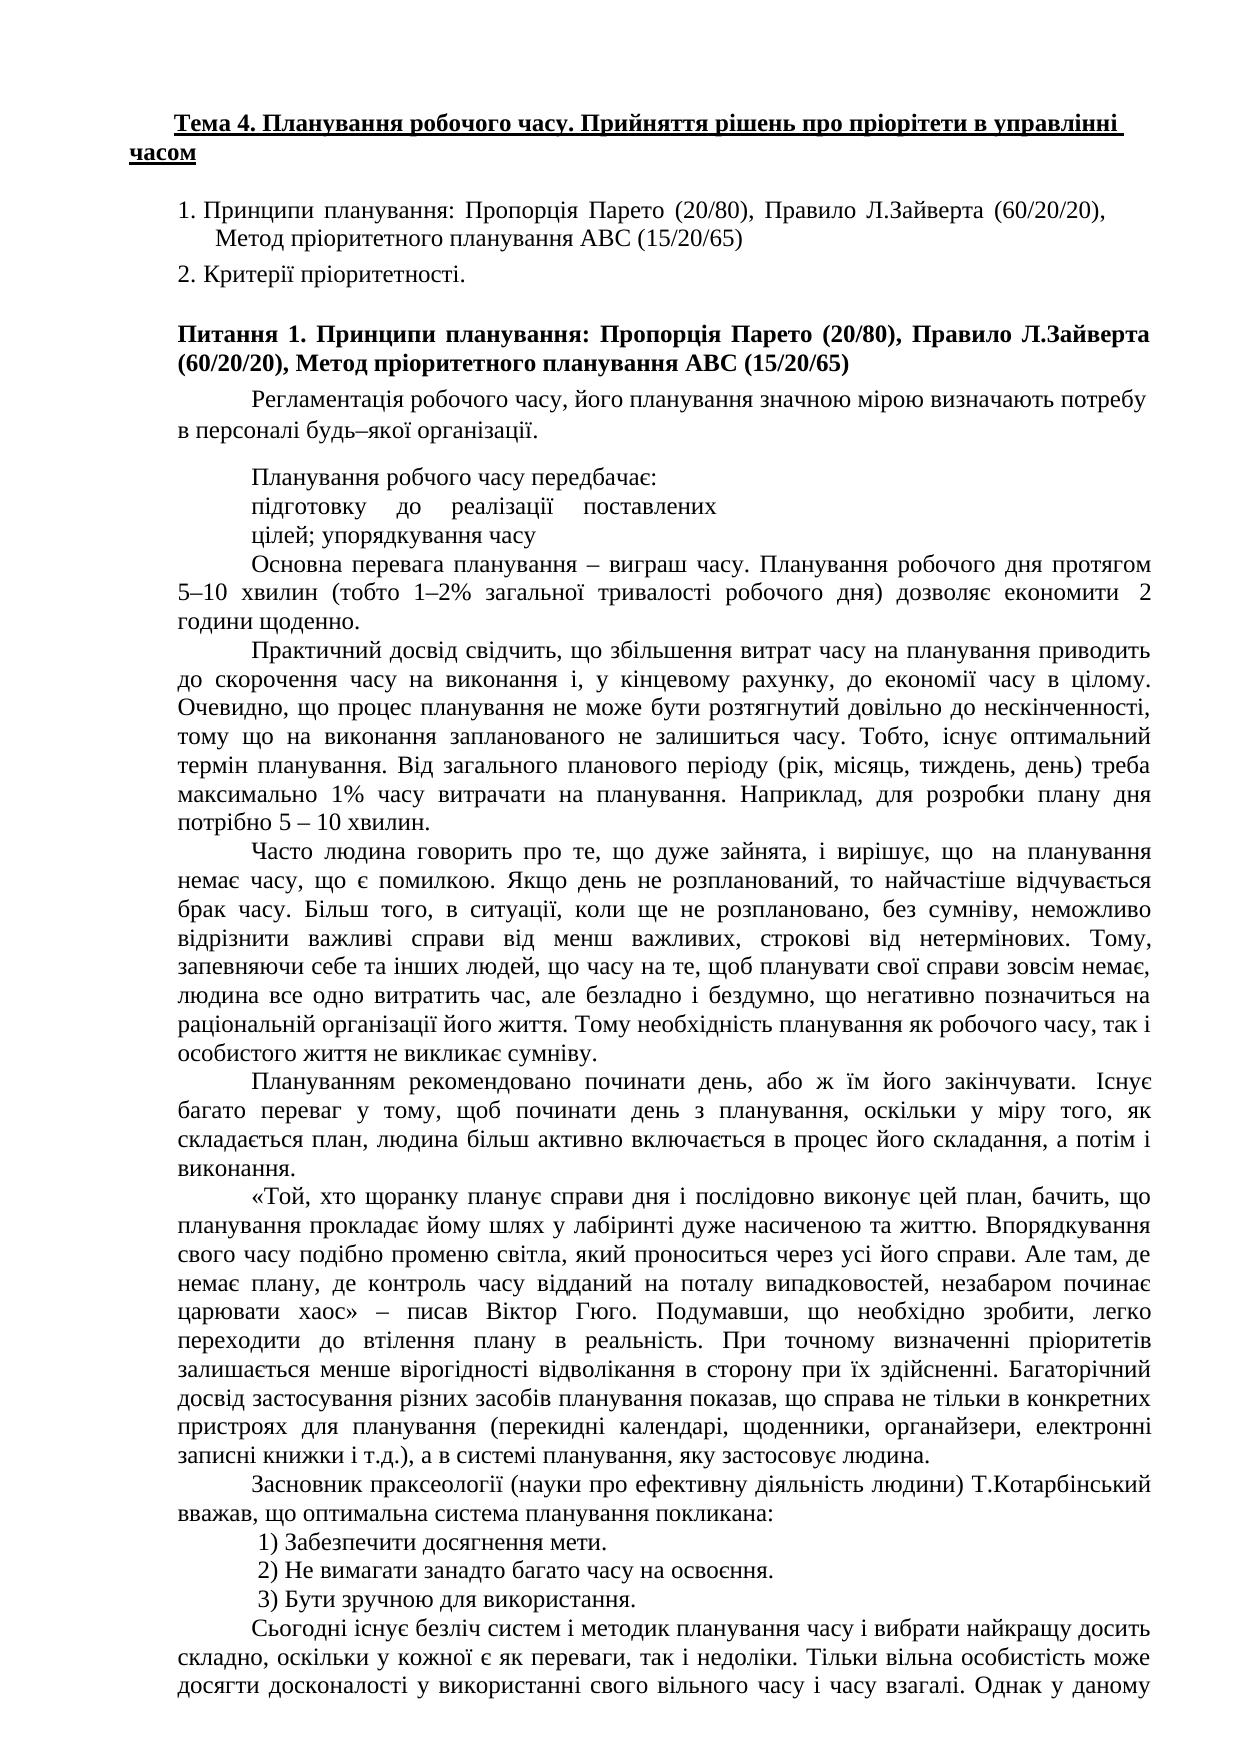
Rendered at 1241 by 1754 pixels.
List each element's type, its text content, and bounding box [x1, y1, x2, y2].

text Тема 4. Планування робочого часу. Прийняття рішень про пріорітети в управлінні часом [129, 108, 1163, 166]
list Забезпечити досягнення мети. [257, 1527, 1207, 1555]
text Основна перевага планування – виграш часу. Планування робочого дня протягом 5–10 хвилин (тобто 1–2% загальної тривалості робочого дня) дозволяє економити 2 години щоденно. [177, 549, 1152, 635]
text Практичний досвід свідчить, що збільшення витрат часу на планування приводить до скорочення часу на виконання і, у кінцевому рахунку, до економії часу в цілому. Очевидно, що процес планування не може бути розтягнутий довільно до нескінченності, тому що на виконання запланованого не залишиться часу. Тобто, існує оптимальний термін планування. Від загального планового періоду (рік, місяць, тиждень, день) треба максимально 1% часу витрачати на планування. Наприклад, для розробки плану дня потрібно 5 – 10 хвилин. [177, 635, 1152, 836]
list Бути зручною для використання. [257, 1584, 1207, 1613]
text Планування робчого часу передбачає: [251, 462, 1207, 491]
text Часто людина говорить про те, що дуже зайнята, і вирішує, що на планування немає часу, що є помилкою. Якщо день не розпланований, то найчастіше відчувається брак часу. Більш того, в ситуації, коли ще не розплановано, без сумніву, неможливо відрізнити важливі справи від менш важливих, строкові від нетермінових. Тому, запевняючи себе та інших людей, що часу на те, щоб планувати свої справи зовсім немає, людина все одно витратить час, але безладно і бездумно, що негативно позначиться на раціональній організації його життя. Тому необхідність планування як робочого часу, так і особистого життя не викликає сумніву. [177, 836, 1152, 1066]
text підготовку до реалізації поставлених цілей; упорядкування часу [251, 491, 717, 549]
text Засновник праксеології (науки про ефективну діяльність людини) Т.Котарбінський вважав, що оптимальна система планування покликана: [177, 1469, 1152, 1527]
text Плануванням рекомендовано починати день, або ж їм його закінчувати. Існує багато переваг у тому, щоб починати день з планування, оскільки у міру того, як складається план, людина більш активно включається в процес його складання, а потім і виконання. [177, 1066, 1152, 1181]
list Не вимагати занадто багато часу на освоєння. [257, 1555, 1207, 1584]
subtitle Питання 1. Принципи планування: Пропорція Парето (20/80), Правило Л.Зайверта (60/20/20), Метод пріоритетного планування АВС (15/20/65) [177, 319, 1207, 377]
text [177, 1613, 1152, 1699]
text «Той, хто щоранку планує справи дня і послідовно виконує цей план, бачить, що планування прокладає йому шлях у лабіринті дуже насиченою та життю. Впорядкування свого часу подібно променю світла, який проноситься через усі його справи. Але там, де немає плану, де контроль часу відданий на поталу випадковостей, незабаром починає царювати хаос» – писав Віктор Гюго. Подумавши, що необхідно зробити, легко переходити до втілення плану в реальність. При точному визначенні пріоритетів залишається менше вірогідності відволікання в сторону при їх здійсненні. Багаторічний досвід застосування різних засобів планування показав, що справа не тільки в конкретних пристроях для планування (перекидні календарі, щоденники, органайзери, електронні записні книжки і т.д.), а в системі планування, яку застосовує людина. [177, 1181, 1152, 1469]
text Регламентація робочого часу, його планування значною мірою визначають потребу в персоналі будь–якої організації. [177, 384, 1147, 444]
list Критерії пріоритетності. [177, 259, 1207, 288]
list Принципи планування: Пропорція Парето (20/80), Правило Л.Зайверта (60/20/20), Метод пріоритетного планування АВС (15/20/65) [177, 195, 1152, 252]
